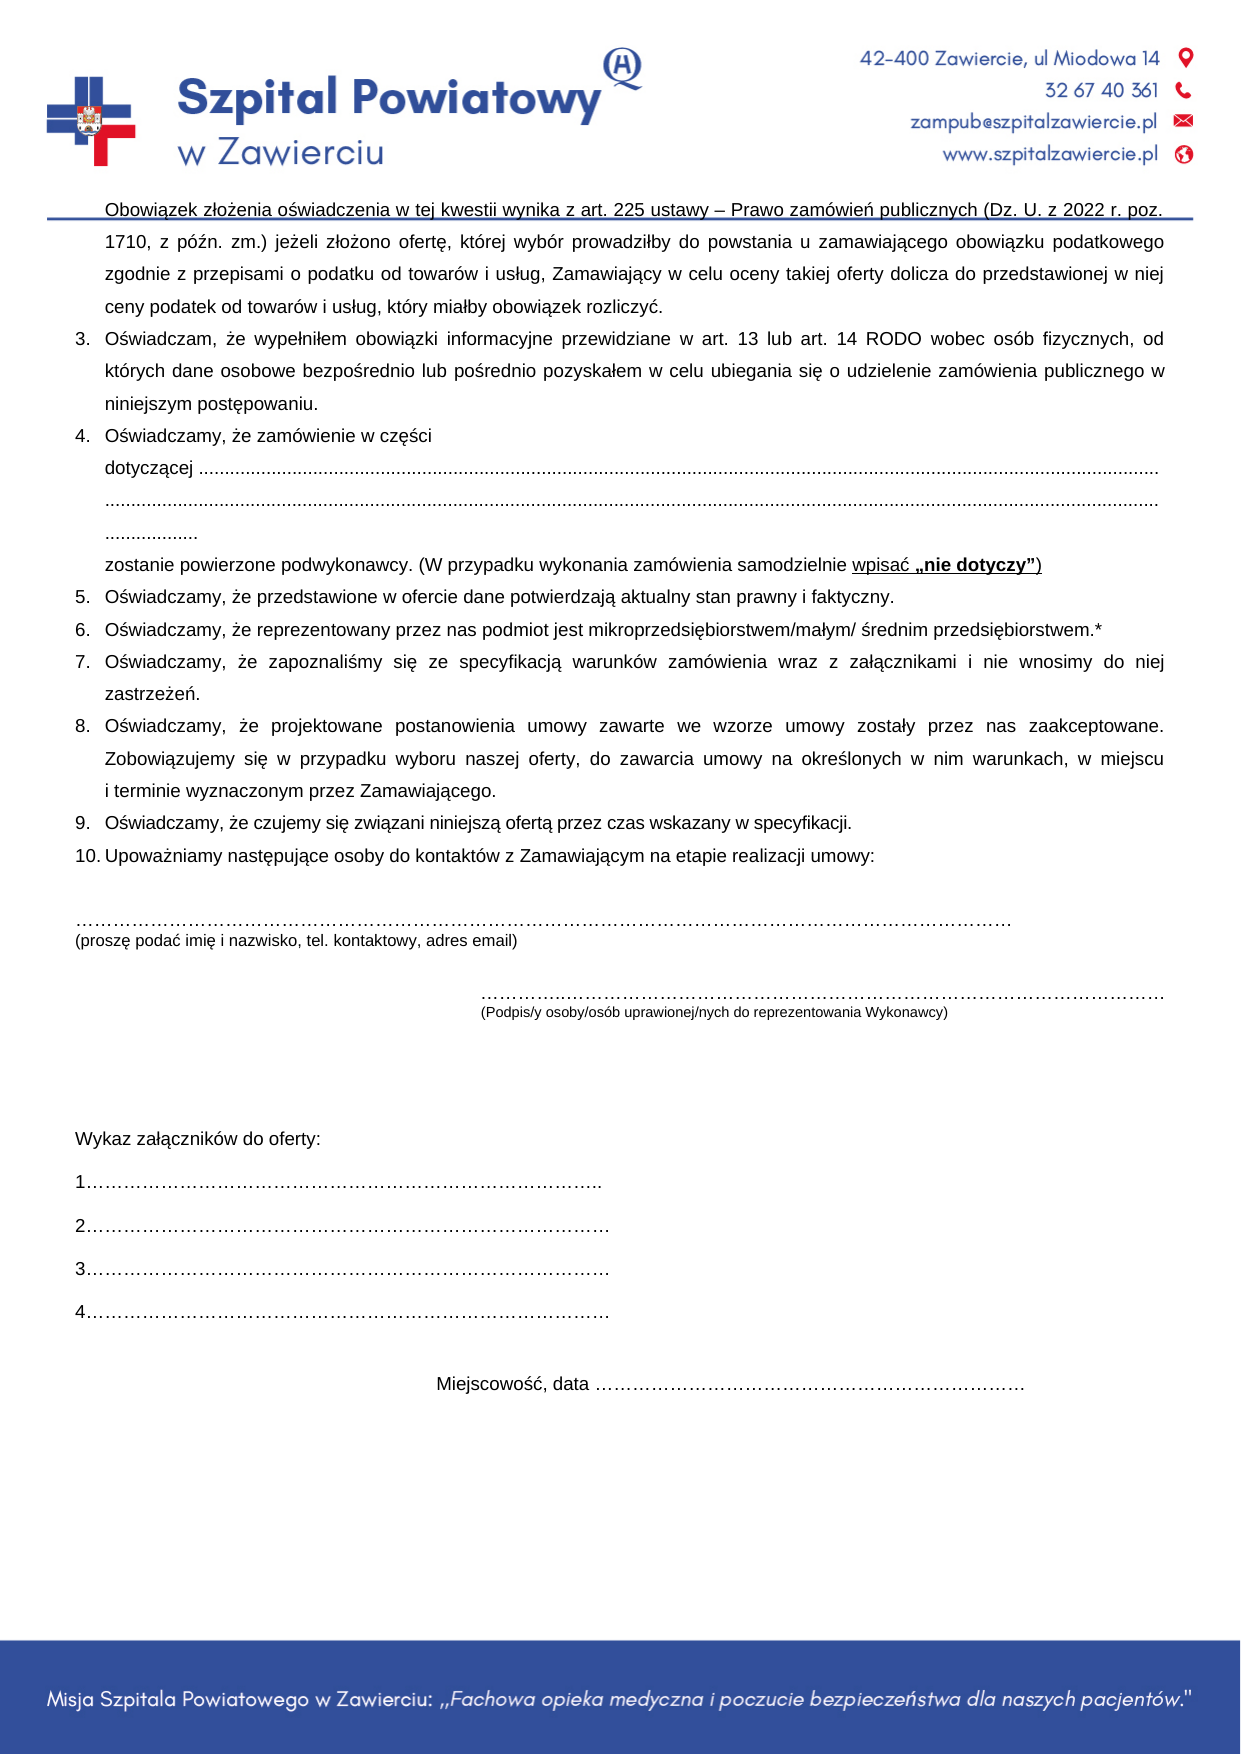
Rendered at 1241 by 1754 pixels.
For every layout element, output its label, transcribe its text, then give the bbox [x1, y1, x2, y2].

list Oświadczamy, że przedstawione w ofercie dane potwierdzają aktualny stan prawny i faktyczny. [75, 586, 1165, 608]
list Oświadczamy, że zamówienie w części dotyczącej ...................................................................................................................................................................................................................................................................................................................................................................................................................... [75, 425, 1165, 543]
text 3………………………………………………………………………… [75, 1258, 1165, 1279]
list Oświadczam, że wypełniłem obowiązki informacyjne przewidziane w art. 13 lub art. 14 RODO wobec osób fizycznych, od których dane osobowe bezpośrednio lub pośrednio pozyskałem w celu ubiegania się o udzielenie zamówienia publicznego w niniejszym postępowaniu. [75, 328, 1165, 414]
text …………..…………………………………………………………………………………… [75, 982, 1165, 1004]
text 1……………………………………………………………………….. [75, 1171, 1165, 1193]
list Oświadczamy, że reprezentowany przez nas podmiot jest mikroprzedsiębiorstwem/małym/ średnim przedsiębiorstwem.* [75, 618, 1165, 640]
text …………………………………………………………………………………………………………………………………… [75, 909, 1165, 931]
text Wykaz załączników do oferty: [75, 1128, 1165, 1150]
text 2………………………………………………………………………… [75, 1214, 1165, 1236]
text Miejscowość, data …………………………………………………………… [75, 1373, 1165, 1394]
list Oświadczamy, że czujemy się związani niniejszą ofertą przez czas wskazany w specyfikacji. [75, 812, 1165, 834]
list Upoważniamy następujące osoby do kontaktów z Zamawiającym na etapie realizacji umowy: [75, 844, 1165, 866]
picture [0, 0, 1241, 1754]
text (proszę podać imię i nazwisko, tel. kontaktowy, adres email) [75, 931, 1165, 950]
text Obowiązek złożenia oświadczenia w tej kwestii wynika z art. 225 ustawy – Prawo zamówień publicznych (Dz. U. z 2022 r. poz. 1710, z późn. zm.) jeżeli złożono ofertę, której wybór prowadziłby do powstania u zamawiającego obowiązku podatkowego zgodnie z przepisami o podatku od towarów i usług, Zamawiający w celu oceny takiej oferty dolicza do przedstawionej w niej ceny podatek od towarów i usług, który miałby obowiązek rozliczyć. [104, 199, 1165, 317]
list Oświadczamy, że projektowane postanowienia umowy zawarte we wzorze umowy zostały przez nas zaakceptowane. Zobowiązujemy się w przypadku wyboru naszej oferty, do zawarcia umowy na określonych w nim warunkach, w miejscu i terminie wyznaczonym przez Zamawiającego. [75, 715, 1165, 801]
list Oświadczamy, że zapoznaliśmy się ze specyfikacją warunków zamówienia wraz z załącznikami i nie wnosimy do niej zastrzeżeń. [75, 651, 1165, 704]
text (Podpis/y osoby/osób uprawionej/nych do reprezentowania Wykonawcy) [149, 1004, 1165, 1020]
text 4………………………………………………………………………… [75, 1301, 1165, 1322]
text zostanie powierzone podwykonawcy. (W przypadku wykonania zamówienia samodzielnie wpisać „nie dotyczy”) [75, 554, 1165, 575]
